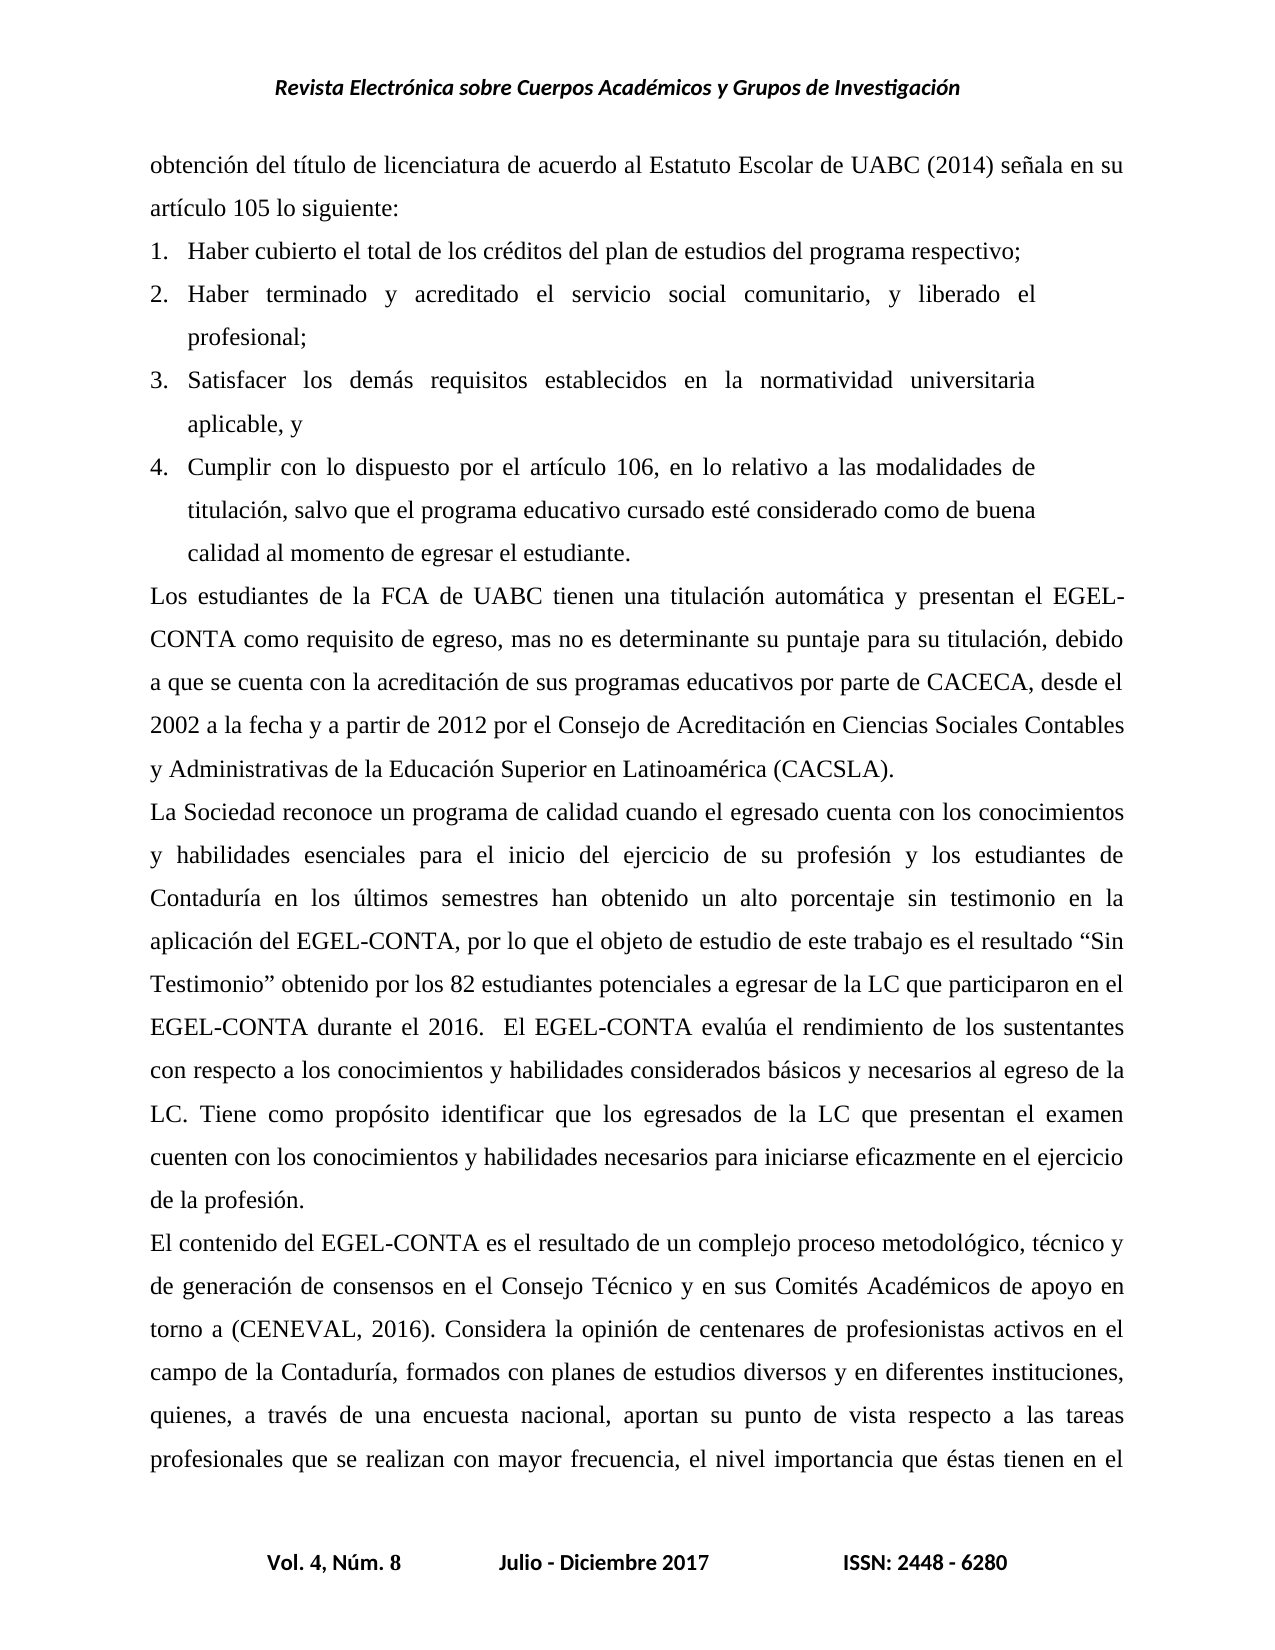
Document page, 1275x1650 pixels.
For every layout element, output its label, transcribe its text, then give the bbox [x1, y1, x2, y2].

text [150, 150, 1125, 222]
text Los estudiantes de la FCA de UABC tienen una titulación automática y presentan el EGEL-CONTA como requisito de egreso, mas no es determinante su puntaje para su titulación, debido a que se cuenta con la acreditación de sus programas educativos por parte de CACECA, desde el 2002 a la fecha y a partir de 2012 por el Consejo de Acreditación en Ciencias Sociales Contables y Administrativas de la Educación Superior en Latinoamérica (CACSLA). [150, 581, 1125, 782]
list Haber terminado y acreditado el servicio social comunitario, y liberado el profesional; [150, 279, 1036, 351]
text La Sociedad reconoce un programa de calidad cuando el egresado cuenta con los conocimientos y habilidades esenciales para el inicio del ejercicio de su profesión y los estudiantes de Contaduría en los últimos semestres han obtenido un alto porcentaje sin testimonio en la aplicación del EGEL-CONTA, por lo que el objeto de estudio de este trabajo es el resultado “Sin Testimonio” obtenido por los 82 estudiantes potenciales a egresar de la LC que participaron en el EGEL-CONTA durante el 2016. El EGEL-CONTA evalúa el rendimiento de los sustentantes con respecto a los conocimientos y habilidades considerados básicos y necesarios al egreso de la LC. Tiene como propósito identificar que los egresados de la LC que presentan el examen cuenten con los conocimientos y habilidades necesarios para iniciarse eficazmente en el ejercicio de la profesión. [150, 797, 1125, 1214]
list Cumplir con lo dispuesto por el artículo 106, en lo relativo a las modalidades de titulación, salvo que el programa educativo cursado esté considerado como de buena calidad al momento de egresar el estudiante. [150, 452, 1036, 567]
list Haber cubierto el total de los créditos del plan de estudios del programa respectivo; [150, 236, 1036, 265]
list Satisfacer los demás requisitos establecidos en la normatividad universitaria aplicable, y [150, 366, 1036, 437]
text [150, 1228, 1125, 1472]
